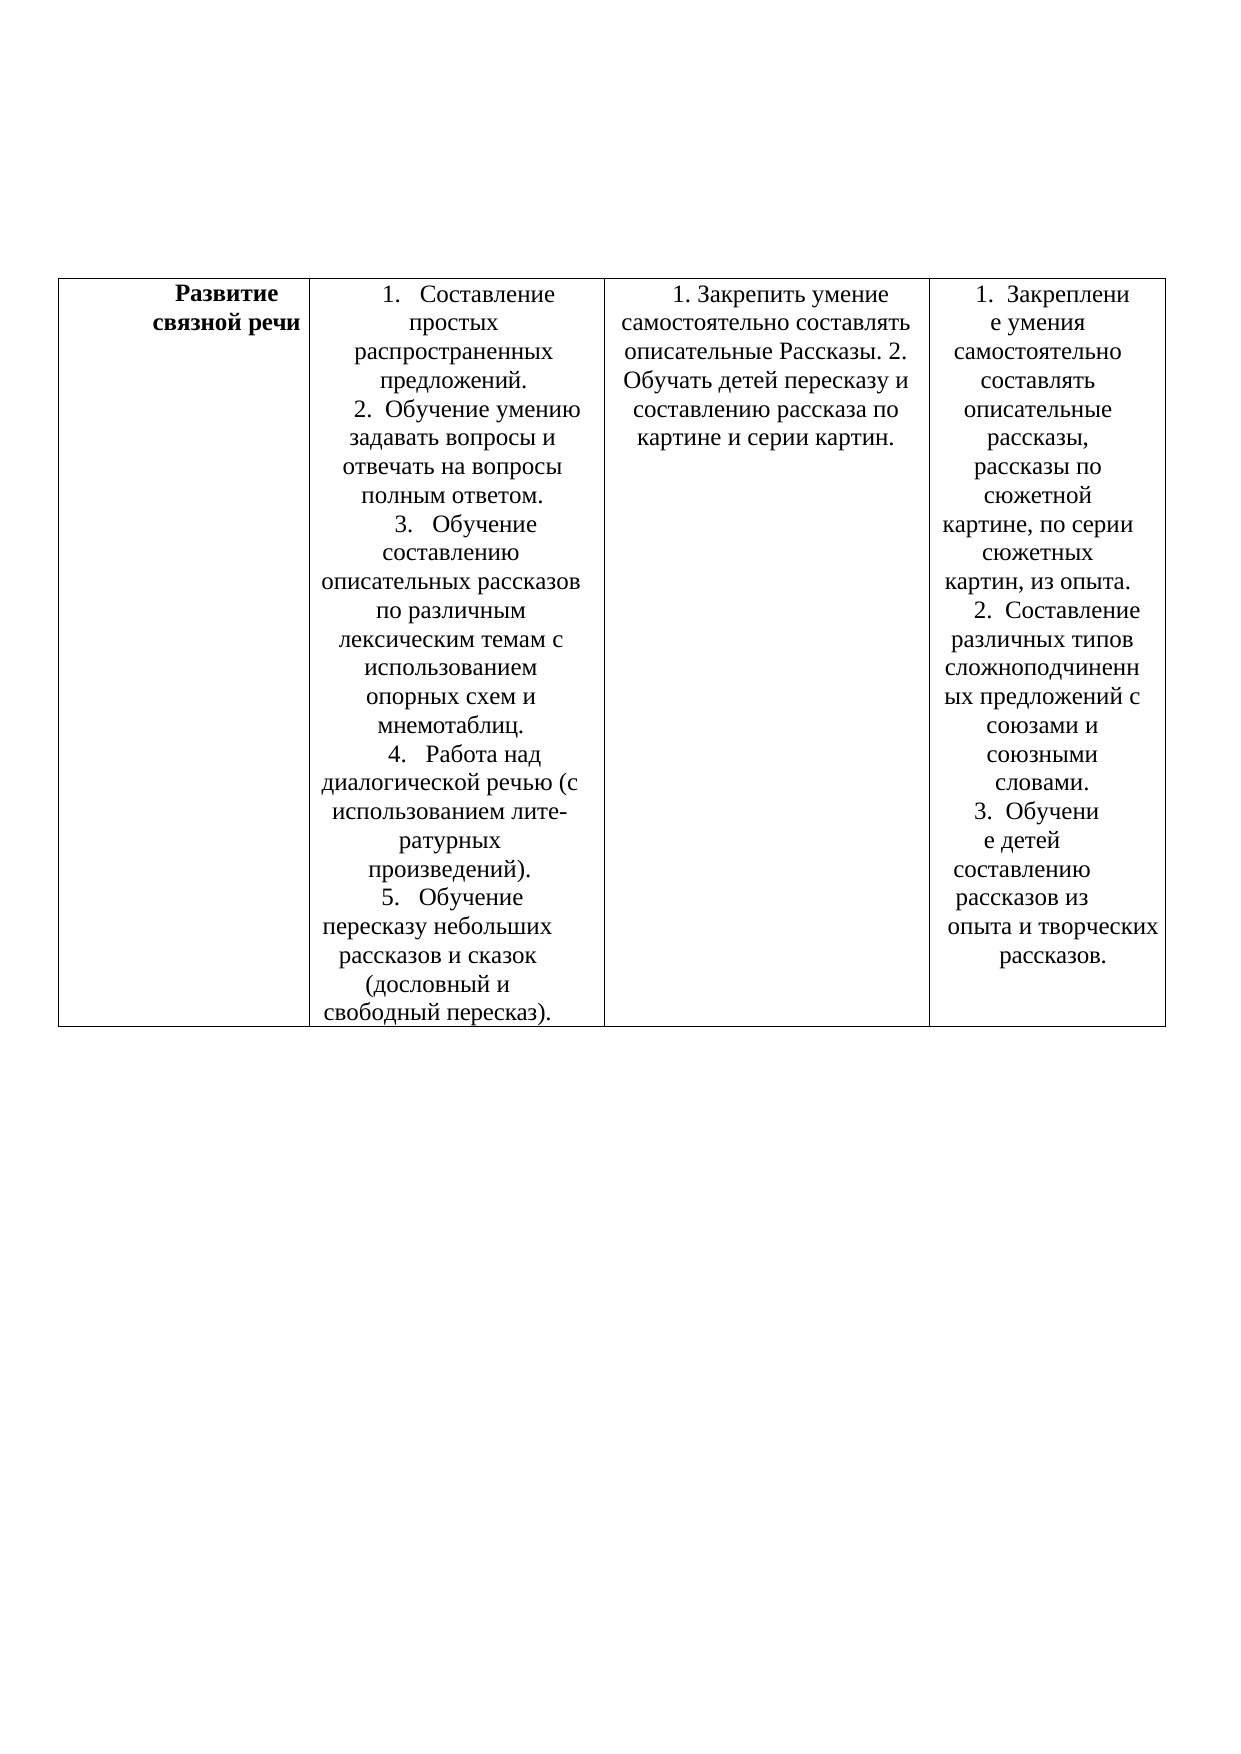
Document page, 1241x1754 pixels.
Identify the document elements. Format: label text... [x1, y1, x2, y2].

table_header Закрепление умения самостоятельно составлять описательные рассказы, рассказы по сюжетной картине, по серии сюжетных картин, из опыта. Составление различных типов сложноподчиненных предложений с союзами и союзными словами. Обучение детей составлению рассказов из опыта и творческих рассказов. [930, 279, 1165, 1026]
table_header Развитие связной речи [59, 279, 309, 1026]
table_header 1. Закрепить умение самостоятельно составлять описательные Рассказы. 2. Обучать детей пересказу и составлению рассказа по картине и серии картин. [605, 279, 929, 1026]
table_header Составление простых распространенных предложений. Обучение умению задавать вопросы и отвечать на вопросы полным ответом. Обучение составлению описательных рассказов по различным лексическим темам с использованием опорных схем и мнемотаблиц. Работа над диалогической речью (с использованием лите- ратурных произведений). Обучение пересказу небольших рассказов и сказок (дословный и свободный пересказ). [310, 279, 604, 1026]
